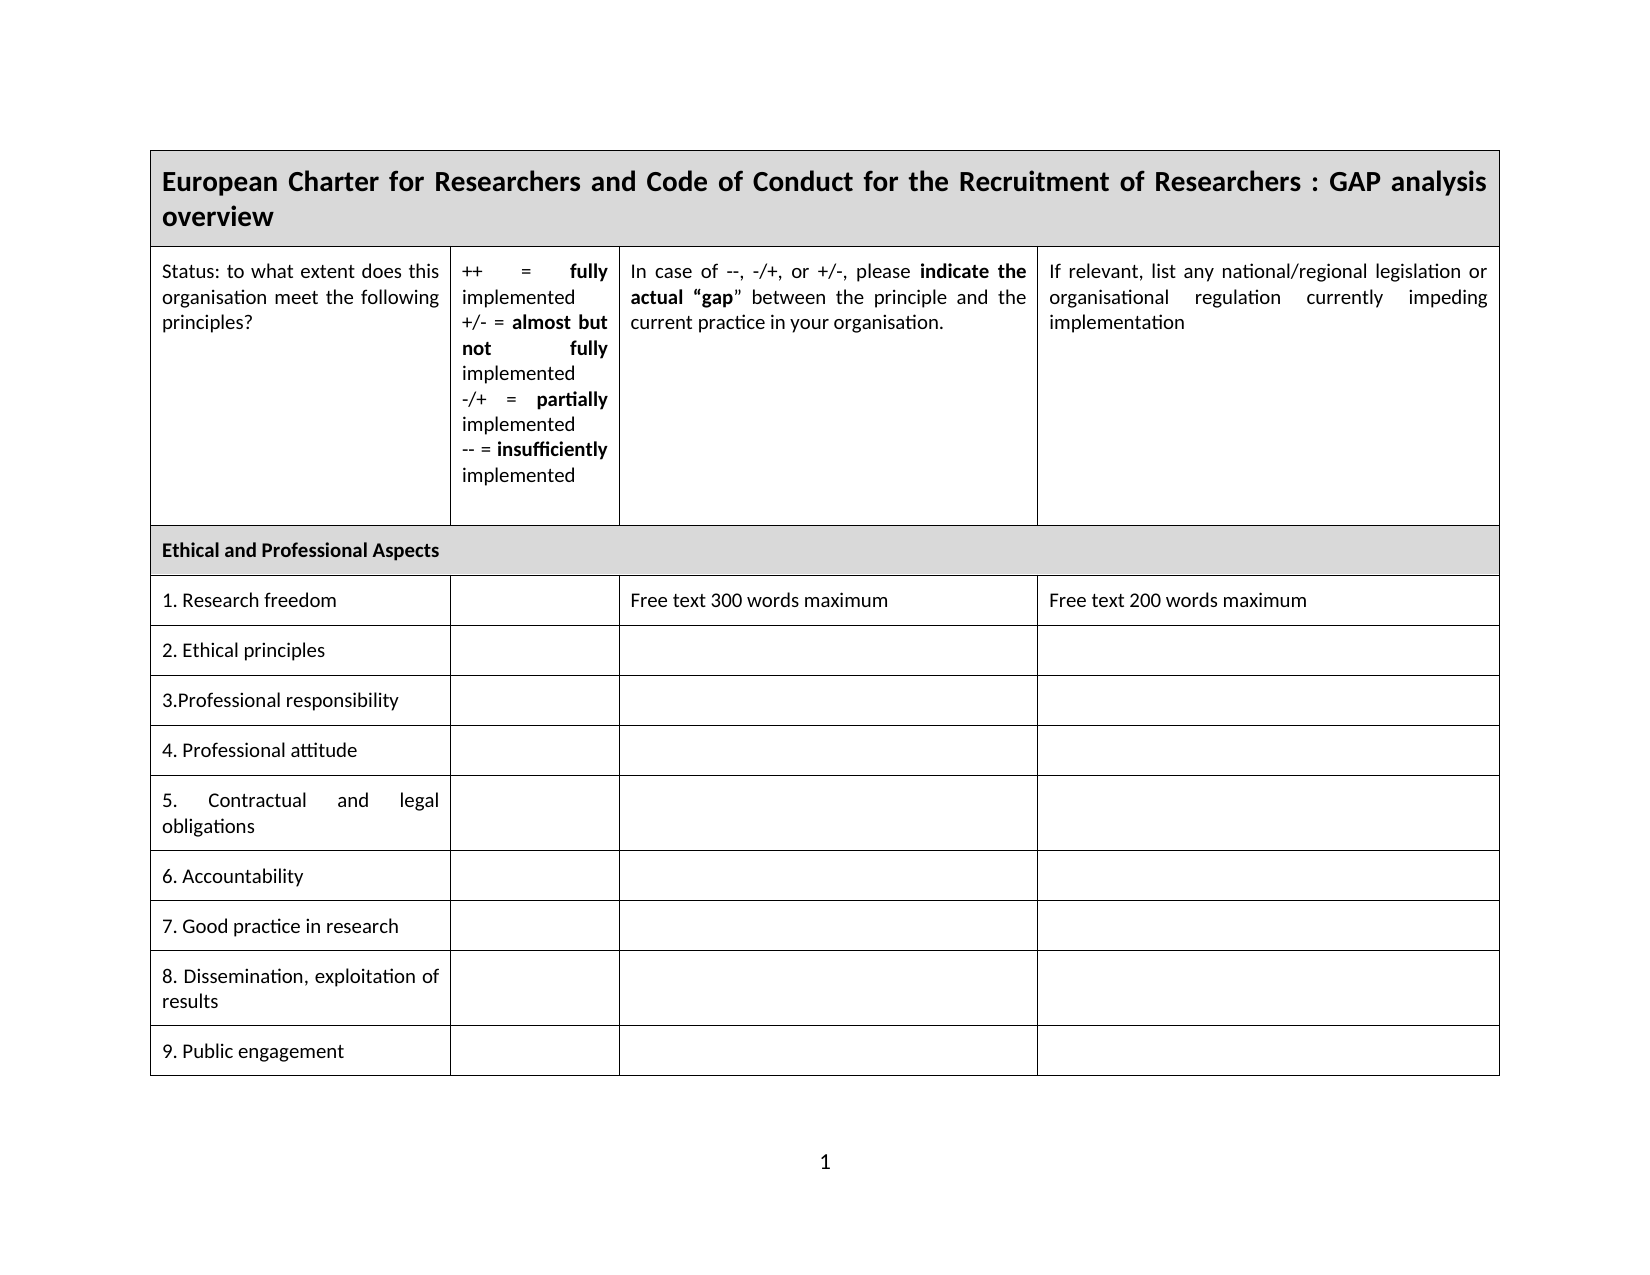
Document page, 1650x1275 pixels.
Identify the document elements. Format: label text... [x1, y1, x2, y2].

table_cell [451, 626, 619, 674]
table_cell 9. Public engagement [151, 1026, 450, 1075]
table_cell [1038, 901, 1499, 950]
table_cell [451, 726, 619, 774]
table_cell ++ = fully implemented +/- = almost but not fully implemented -/+ = partially implemented -- = insufficiently implemented [451, 247, 619, 524]
table_cell Free text 200 words maximum [1038, 576, 1499, 624]
table_cell [620, 626, 1037, 674]
table_cell [620, 1026, 1037, 1075]
table_cell 5. Contractual and legal obligations [151, 776, 450, 850]
table_cell [620, 951, 1037, 1025]
table_cell If relevant, list any national/regional legislation or organisational regulation currently impeding implementation [1038, 247, 1499, 524]
table_cell [1038, 851, 1499, 900]
table_cell [451, 776, 619, 850]
table_cell Ethical and Professional Aspects [151, 526, 1499, 574]
table_cell 6. Accountability [151, 851, 450, 900]
table_cell [620, 726, 1037, 774]
table_cell [1038, 1026, 1499, 1075]
table_cell [451, 676, 619, 724]
table_cell 3.Professional responsibility [151, 676, 450, 724]
table_cell [451, 576, 619, 624]
table_header European Charter for Researchers and Code of Conduct for the Recruitment of Researchers : GAP analysis overview [151, 151, 1499, 246]
table_cell [620, 776, 1037, 850]
table_cell 4. Professional attitude [151, 726, 450, 774]
table_cell [1038, 776, 1499, 850]
table_cell [1038, 726, 1499, 774]
table_cell [451, 951, 619, 1025]
table_cell [451, 851, 619, 900]
table_cell [620, 851, 1037, 900]
table_cell [620, 676, 1037, 724]
table_cell [451, 1026, 619, 1075]
table_cell Status: to what extent does this organisation meet the following principles? [151, 247, 450, 524]
table_cell 8. Dissemination, exploitation of results [151, 951, 450, 1025]
table_cell [451, 901, 619, 950]
table_cell [1038, 676, 1499, 724]
table_cell 7. Good practice in research [151, 901, 450, 950]
table_cell 1. Research freedom [151, 576, 450, 624]
table_cell [620, 901, 1037, 950]
table_cell [1038, 951, 1499, 1025]
table_cell In case of --, -/+, or +/-, please indicate the actual “gap” between the principle and the current practice in your organisation. [620, 247, 1037, 524]
table_cell Free text 300 words maximum [620, 576, 1037, 624]
table_cell 2. Ethical principles [151, 626, 450, 674]
table_cell [1038, 626, 1499, 674]
